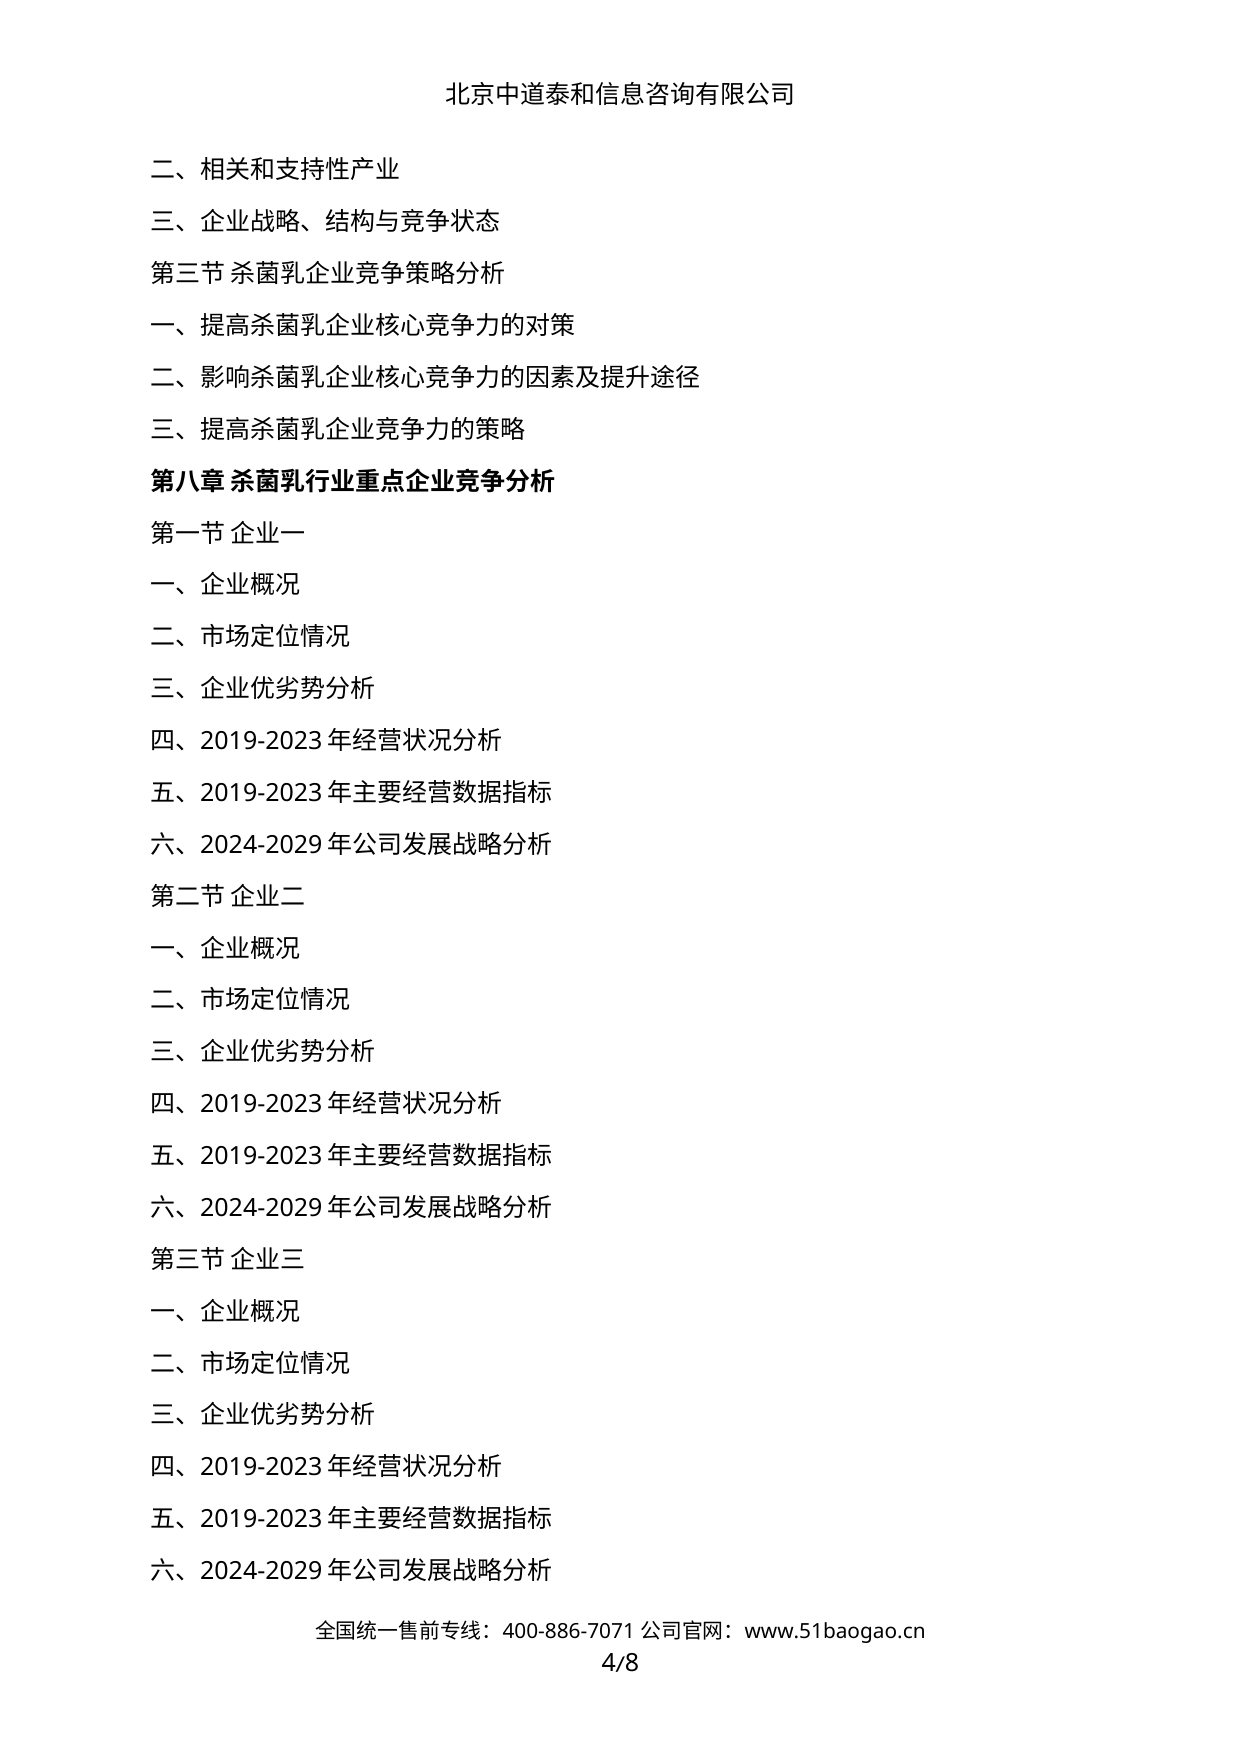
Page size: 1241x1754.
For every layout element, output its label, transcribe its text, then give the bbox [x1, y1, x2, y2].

text 二、相关和支持性产业 [150, 150, 1090, 186]
text 二、市场定位情况 [150, 980, 1090, 1016]
text 五、2019-2023年主要经营数据指标 [150, 772, 1090, 809]
text 二、市场定位情况 [150, 1343, 1090, 1379]
text 三、企业战略、结构与竞争状态 [150, 202, 1090, 238]
text 五、2019-2023年主要经营数据指标 [150, 1136, 1090, 1172]
text 二、市场定位情况 [150, 617, 1090, 653]
text 四、2019-2023年经营状况分析 [150, 1084, 1090, 1120]
text 六、2024-2029年公司发展战略分析 [150, 1187, 1090, 1224]
text 四、2019-2023年经营状况分析 [150, 721, 1090, 757]
text 第三节 杀菌乳企业竞争策略分析 [150, 254, 1090, 290]
text 三、企业优劣势分析 [150, 1395, 1090, 1431]
text 四、2019-2023年经营状况分析 [150, 1447, 1090, 1483]
text 一、企业概况 [150, 928, 1090, 964]
text 一、企业概况 [150, 565, 1090, 601]
text 第二节 企业二 [150, 876, 1090, 912]
text 三、提高杀菌乳企业竞争力的策略 [150, 409, 1090, 446]
text 三、企业优劣势分析 [150, 1032, 1090, 1068]
text 五、2019-2023年主要经营数据指标 [150, 1499, 1090, 1535]
text 六、2024-2029年公司发展战略分析 [150, 1551, 1090, 1587]
text 二、影响杀菌乳企业核心竞争力的因素及提升途径 [150, 357, 1090, 394]
text 三、企业优劣势分析 [150, 669, 1090, 705]
text 六、2024-2029年公司发展战略分析 [150, 824, 1090, 861]
text 第八章 杀菌乳行业重点企业竞争分析 [150, 461, 1090, 497]
text 一、提高杀菌乳企业核心竞争力的对策 [150, 306, 1090, 342]
text 一、企业概况 [150, 1291, 1090, 1327]
text 第三节 企业三 [150, 1239, 1090, 1276]
text 第一节 企业一 [150, 513, 1090, 549]
